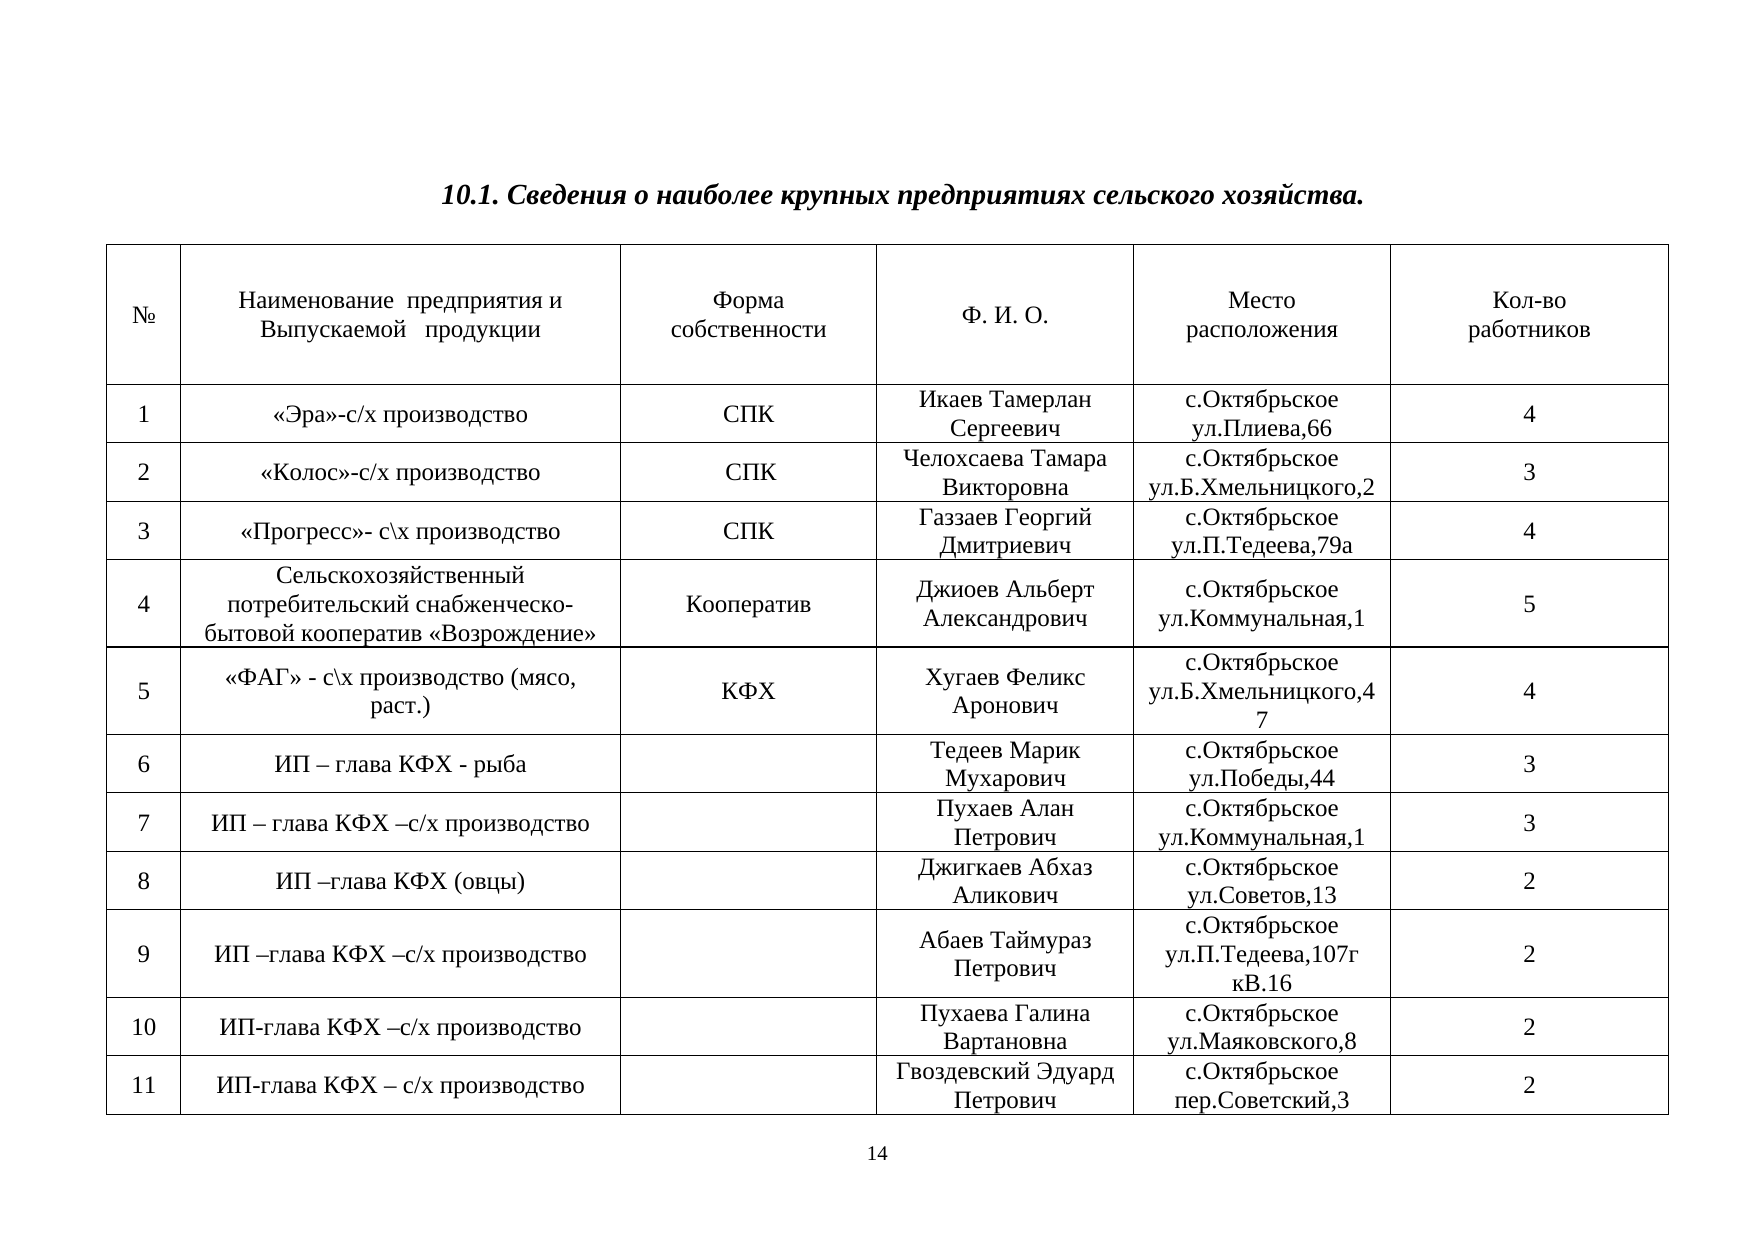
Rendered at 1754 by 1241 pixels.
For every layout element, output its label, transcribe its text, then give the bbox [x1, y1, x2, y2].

table_cell Хугаев Феликс Аронович [877, 648, 1133, 734]
table_cell с.Октябрьское ул.Коммунальная,1 [1134, 560, 1390, 646]
table_cell СПК [621, 385, 876, 442]
table_cell с.Октябрьское ул.Коммунальная,1 [1134, 793, 1390, 851]
table_cell 9 [107, 910, 180, 997]
table_cell с.Октябрьское ул.П.Тедеева,79а [1134, 502, 1390, 559]
table_cell «Эра»-с/х производство [181, 385, 620, 442]
table_cell 5 [107, 648, 180, 734]
table_cell Сельскохозяйственный потребительский снабженческо-бытовой кооператив «Возрождение» [181, 560, 620, 646]
table_cell 2 [1391, 998, 1668, 1055]
table_cell ИП-глава КФХ –с/х производство [181, 998, 620, 1055]
table_cell «ФАГ» - с\х производство (мясо, раст.) [181, 648, 620, 734]
table_cell 11 [107, 1056, 180, 1114]
table_cell 4 [1391, 502, 1668, 559]
table_cell КФХ [621, 648, 876, 734]
table_header № [107, 245, 180, 383]
table_cell 6 [107, 735, 180, 792]
table_cell [621, 793, 876, 851]
table_cell Челохсаева Тамара Викторовна [877, 443, 1133, 501]
table_cell 4 [1391, 385, 1668, 442]
table_cell 3 [1391, 793, 1668, 851]
table_cell [621, 998, 876, 1055]
table_header Место расположения [1134, 245, 1390, 383]
table_cell 1 [107, 385, 180, 442]
table_cell [621, 910, 876, 997]
table_cell 3 [107, 502, 180, 559]
table_cell СПК [621, 443, 876, 501]
table_cell 10 [107, 998, 180, 1055]
table_header Наименование предприятия и Выпускаемой продукции [181, 245, 620, 383]
table_header Форма собственности [621, 245, 876, 383]
table_cell Газзаев Георгий Дмитриевич [877, 502, 1133, 559]
table_cell [621, 735, 876, 792]
table_cell ИП – глава КФХ - рыба [181, 735, 620, 792]
table_cell 7 [107, 793, 180, 851]
table_cell [621, 852, 876, 909]
table_cell 5 [1391, 560, 1668, 646]
table_cell 2 [107, 443, 180, 501]
table_cell Пухаева Галина Вартановна [877, 998, 1133, 1055]
table_cell с.Октябрьское ул.Советов,13 [1134, 852, 1390, 909]
table_cell Абаев Таймураз Петрович [877, 910, 1133, 997]
table_cell с.Октябрьское ул.П.Тедеева,107г кВ.16 [1134, 910, 1390, 997]
table_cell 4 [107, 560, 180, 646]
table_cell Икаев Тамерлан Сергеевич [877, 385, 1133, 442]
table_cell 3 [1391, 735, 1668, 792]
table_cell ИП –глава КФХ (овцы) [181, 852, 620, 909]
table_cell с.Октябрьское ул.Б.Хмельницкого,47 [1134, 648, 1390, 734]
table_cell СПК [621, 502, 876, 559]
table_cell с.Октябрьское ул.Б.Хмельницкого,2 [1134, 443, 1390, 501]
table_cell Гвоздевский Эдуард Петрович [877, 1056, 1133, 1114]
table_cell ИП –глава КФХ –с/х производство [181, 910, 620, 997]
table_cell [621, 1056, 876, 1114]
table_cell 3 [1391, 443, 1668, 501]
table_cell Джиоев Альберт Александрович [877, 560, 1133, 646]
table_cell 8 [107, 852, 180, 909]
table_cell 4 [1391, 648, 1668, 734]
table_cell «Колос»-с/х производство [181, 443, 620, 501]
table_cell Пухаев Алан Петрович [877, 793, 1133, 851]
table_header Ф. И. О. [877, 245, 1133, 383]
table_cell с.Октябрьское ул.Плиева,66 [1134, 385, 1390, 442]
table_header Кол-во работников [1391, 245, 1668, 383]
table_cell с.Октябрьское пер.Советский,3 [1134, 1056, 1390, 1114]
table_cell Кооператив [621, 560, 876, 646]
table_cell «Прогресс»- с\х производство [181, 502, 620, 559]
table_cell ИП – глава КФХ –с/х производство [181, 793, 620, 851]
table_cell 2 [1391, 852, 1668, 909]
table_cell 2 [1391, 1056, 1668, 1114]
table_cell Тедеев Марик Мухарович [877, 735, 1133, 792]
text 10.1. Сведения о наиболее крупных предприятиях сельского хозяйства. [118, 177, 1636, 211]
table_cell с.Октябрьское ул.Победы,44 [1134, 735, 1390, 792]
table_cell Джигкаев Абхаз Аликович [877, 852, 1133, 909]
table_cell ИП-глава КФХ – с/х производство [181, 1056, 620, 1114]
table_cell с.Октябрьское ул.Маяковского,8 [1134, 998, 1390, 1055]
table_cell 2 [1391, 910, 1668, 997]
